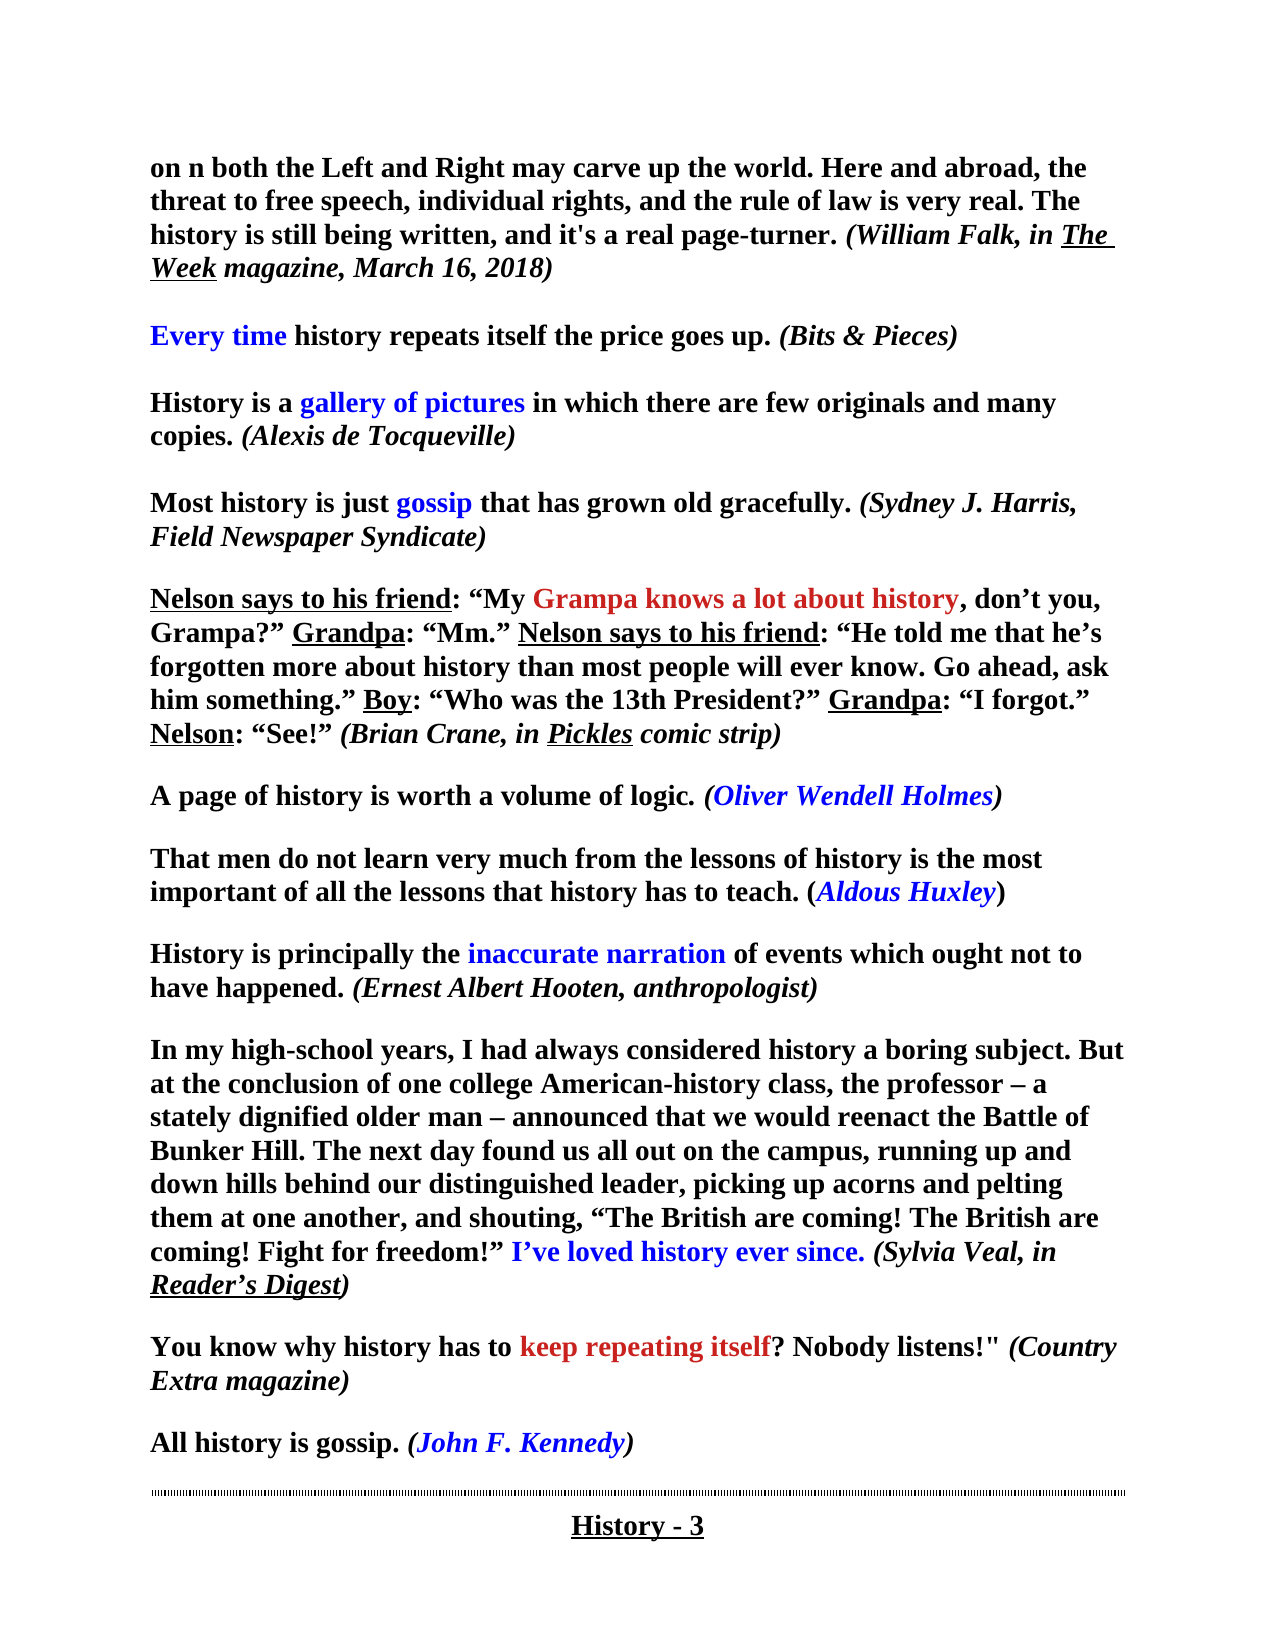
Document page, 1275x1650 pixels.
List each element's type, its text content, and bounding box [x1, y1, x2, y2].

text Every time history repeats itself the price goes up. (Bits & Pieces) [150, 318, 1125, 351]
text History is a gallery of pictures in which there are few originals and many copies. (Alexis de Tocqueville) [150, 385, 1125, 452]
text All history is gossip. (John F. Kennedy) [150, 1425, 1125, 1459]
text Most history is just gossip that has grown old gracefully. (Sydney J. Harris, Field Newspaper Syndicate) [150, 485, 1125, 552]
text History is principally the inaccurate narration of events which ought not to have happened. (Ernest Albert Hooten, anthropologist) [150, 937, 1125, 1004]
text In my high-school years, I had always considered history a boring subject. But at the conclusion of one college American-history class, the professor – a stately dignified older man – announced that we would reenact the Battle of Bunker Hill. The next day found us all out on the campus, running up and down hills behind our distinguished leader, picking up acorns and pelting them at one another, and shouting, “The British are coming! The British are coming! Fight for freedom!” I’ve loved history ever since. (Sylvia Veal, in Reader’s Digest) [150, 1032, 1125, 1301]
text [150, 150, 1125, 284]
text Nelson says to his friend: “My Grampa knows a lot about history, don’t you, Grampa?” Grandpa: “Mm.” Nelson says to his friend: “He told me that he’s forgotten more about history than most people will ever know. Go ahead, ask him something.” Boy: “Who was the 13th President?” Grandpa: “I forgot.” Nelson: “See!” (Brian Crane, in Pickles comic strip) [150, 582, 1125, 749]
text A page of history is worth a volume of logic. (Oliver Wendell Holmes) [150, 778, 1125, 812]
text You know why history has to keep repeating itself? Nobody listens!" (Country Extra magazine) [150, 1329, 1125, 1397]
text That men do not learn very much from the lessons of history is the most important of all the lessons that history has to teach. (Aldous Huxley) [150, 841, 1125, 908]
